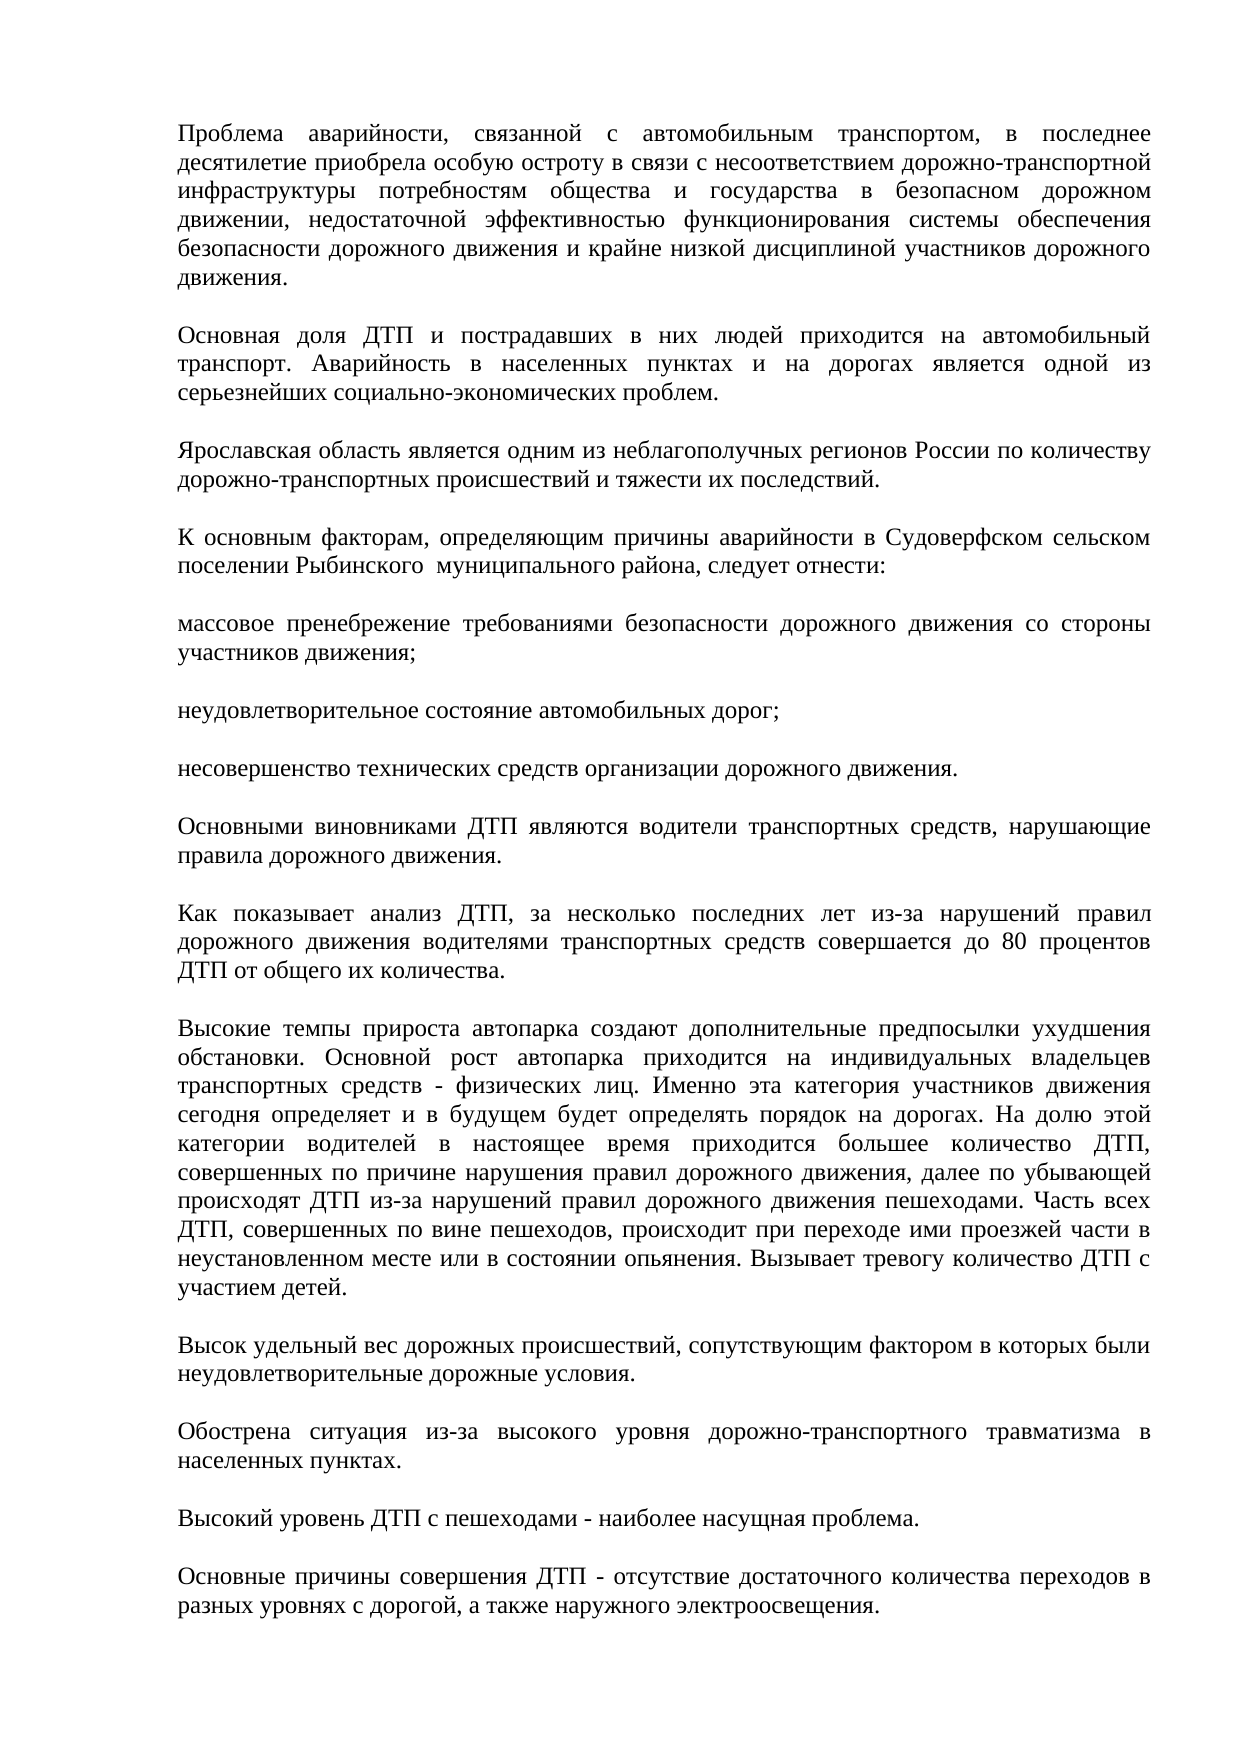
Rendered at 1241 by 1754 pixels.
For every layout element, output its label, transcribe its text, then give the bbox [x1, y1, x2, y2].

text Обострена ситуация из-за высокого уровня дорожно-транспортного травматизма в населенных пунктах. [177, 1416, 1152, 1474]
text Как показывает анализ ДТП, за несколько последних лет из-за нарушений правил дорожного движения водителями транспортных средств совершается до 80 процентов ДТП от общего их количества. [177, 898, 1152, 984]
text Высокие темпы прироста автопарка создают дополнительные предпосылки ухудшения обстановки. Основной рост автопарка приходится на индивидуальных владельцев транспортных средств - физических лиц. Именно эта категория участников движения сегодня определяет и в будущем будет определять порядок на дорогах. На долю этой категории водителей в настоящее время приходится большее количество ДТП, совершенных по причине нарушения правил дорожного движения, далее по убывающей происходят ДТП из-за нарушений правил дорожного движения пешеходами. Часть всех ДТП, совершенных по вине пешеходов, происходит при переходе ими проезжей части в неустановленном месте или в состоянии опьянения. Вызывает тревогу количество ДТП с участием детей. [177, 1013, 1152, 1301]
text Основные причины совершения ДТП - отсутствие достаточного количества переходов в разных уровнях с дорогой, а также наружного электроосвещения. [177, 1561, 1152, 1618]
text массовое пренебрежение требованиями безопасности дорожного движения со стороны участников движения; [177, 608, 1152, 666]
text К основным факторам, определяющим причины аварийности в Судоверфском сельском поселении Рыбинского муниципального района, следует отнести: [177, 522, 1152, 579]
text Проблема аварийности, связанной с автомобильным транспортом, в последнее десятилетие приобрела особую остроту в связи с несоответствием дорожно-транспортной инфраструктуры потребностям общества и государства в безопасном дорожном движении, недостаточной эффективностью функционирования системы обеспечения безопасности дорожного движения и крайне низкой дисциплиной участников дорожного движения. [177, 118, 1152, 291]
text неудовлетворительное состояние автомобильных дорог; [177, 695, 1152, 724]
text Основными виновниками ДТП являются водители транспортных средств, нарушающие правила дорожного движения. [177, 811, 1152, 868]
text Основная доля ДТП и пострадавших в них людей приходится на автомобильный транспорт. Аварийность в населенных пунктах и на дорогах является одной из серьезнейших социально-экономических проблем. [177, 320, 1152, 406]
text Высокий уровень ДТП с пешеходами - наиболее насущная проблема. [177, 1503, 1152, 1532]
text несовершенство технических средств организации дорожного движения. [177, 753, 1152, 782]
text Ярославская область является одним из неблагополучных регионов России по количеству дорожно-транспортных происшествий и тяжести их последствий. [177, 435, 1152, 493]
text Высок удельный вес дорожных происшествий, сопутствующим фактором в которых были неудовлетворительные дорожные условия. [177, 1330, 1152, 1387]
